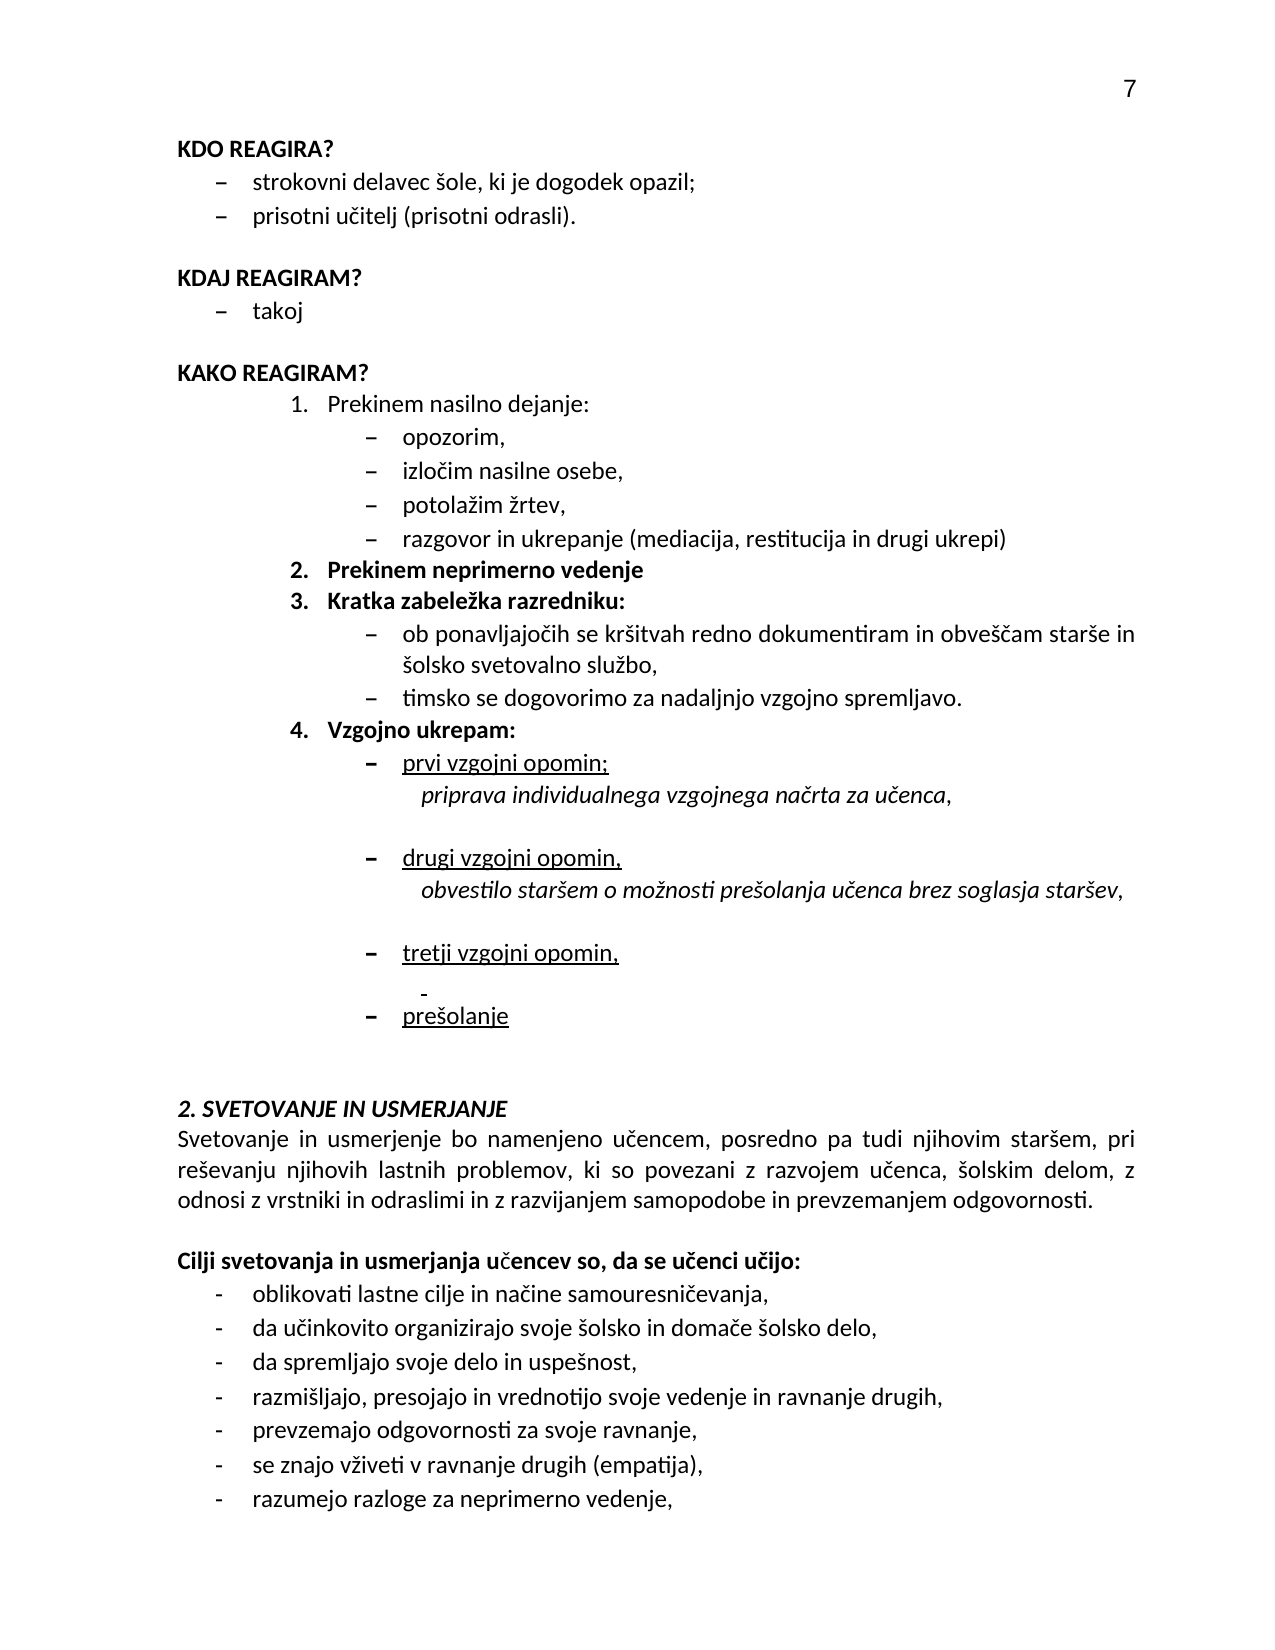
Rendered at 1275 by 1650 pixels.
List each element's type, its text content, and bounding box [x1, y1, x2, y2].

text KAKO REAGIRAM? [177, 357, 1137, 388]
text Svetovanje in usmerjenje bo namenjeno učencem, posredno pa tudi njihovim staršem, pri reševanju njihovih lastnih problemov, ki so povezani z razvojem učenca, šolskim delom, z odnosi z vrstniki in odraslimi in z razvijanjem samopodobe in prevzemanjem odgovornosti. [177, 1123, 1137, 1215]
list razmišljajo, presojajo in vrednotijo svoje vedenje in ravnanje drugih, [215, 1378, 1137, 1412]
list Vzgojno ukrepam: [290, 714, 1137, 745]
list prevzemajo odgovornosti za svoje ravnanje, [215, 1412, 1137, 1446]
list razumejo razloge za neprimerno vedenje, [215, 1480, 1137, 1514]
list prvi vzgojni opomin; [365, 745, 1137, 779]
list Prekinem nasilno dejanje: [290, 388, 1137, 418]
list ob ponavljajočih se kršitvah redno dokumentiram in obveščam starše in šolsko svetovalno službo, [365, 616, 1137, 680]
list prisotni učitelj (prisotni odrasli). [215, 197, 1137, 232]
text Cilji svetovanja in usmerjanja učencev so, da se učenci učijo: [177, 1245, 1137, 1276]
list da učinkovito organizirajo svoje šolsko in domače šolsko delo, [215, 1310, 1137, 1344]
list se znajo vživeti v ravnanje drugih (empatija), [215, 1446, 1137, 1480]
list da spremljajo svoje delo in uspešnost, [215, 1344, 1137, 1378]
text obvestilo staršem o možnosti prešolanja učenca brez soglasja staršev, [421, 874, 1137, 904]
list strokovni delavec šole, ki je dogodek opazil; [215, 163, 1137, 197]
list izločim nasilne osebe, [365, 452, 1137, 486]
list Kratka zabeležka razredniku: [290, 585, 1137, 616]
text KDAJ REAGIRAM? [177, 262, 1137, 293]
list takoj [215, 293, 1137, 327]
list tretji vzgojni opomin, [365, 935, 1137, 969]
list timsko se dogovorimo za nadaljnjo vzgojno spremljavo. [365, 680, 1137, 714]
list prešolanje [365, 998, 1137, 1032]
text 2. SVETOVANJE IN USMERJANJE [177, 1093, 1137, 1123]
text KDO REAGIRA? [177, 133, 1137, 163]
list drugi vzgojni opomin, [365, 840, 1137, 874]
list razgovor in ukrepanje (mediacija, restitucija in drugi ukrepi) [365, 520, 1137, 554]
list potolažim žrtev, [365, 486, 1137, 520]
list opozorim, [365, 418, 1137, 452]
text priprava individualnega vzgojnega načrta za učenca, [421, 779, 1137, 809]
list Prekinem neprimerno vedenje [290, 554, 1137, 585]
list oblikovati lastne cilje in načine samouresničevanja, [215, 1276, 1137, 1310]
